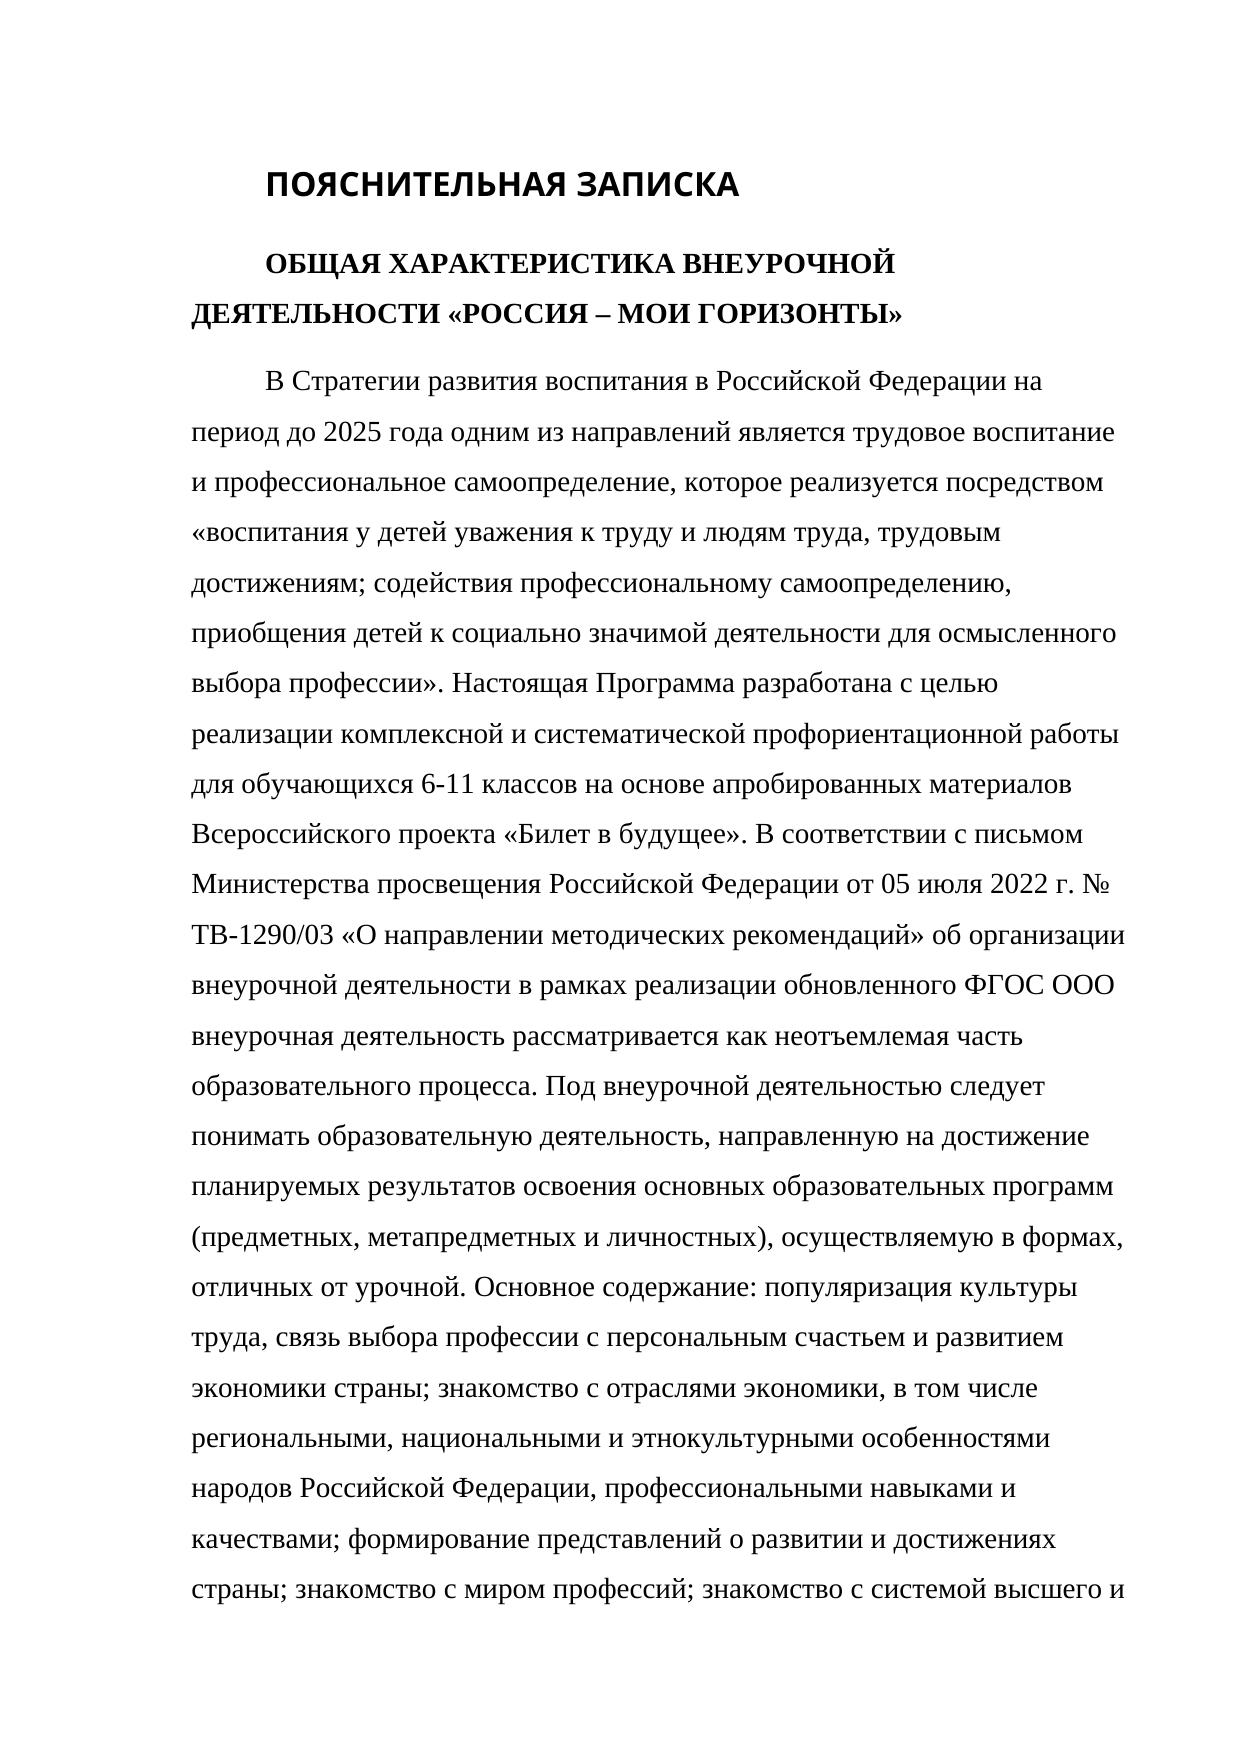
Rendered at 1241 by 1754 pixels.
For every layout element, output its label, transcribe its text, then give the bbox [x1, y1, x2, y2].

text ОБЩАЯ ХАРАКТЕРИСТИКА ВНЕУРОЧНОЙ ДЕЯТЕЛЬНОСТИ «РОССИЯ – МОИ ГОРИЗОНТЫ» [191, 246, 1136, 330]
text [191, 363, 1136, 1604]
text ПОЯСНИТЕЛЬНАЯ ЗАПИСКА [191, 161, 1136, 207]
